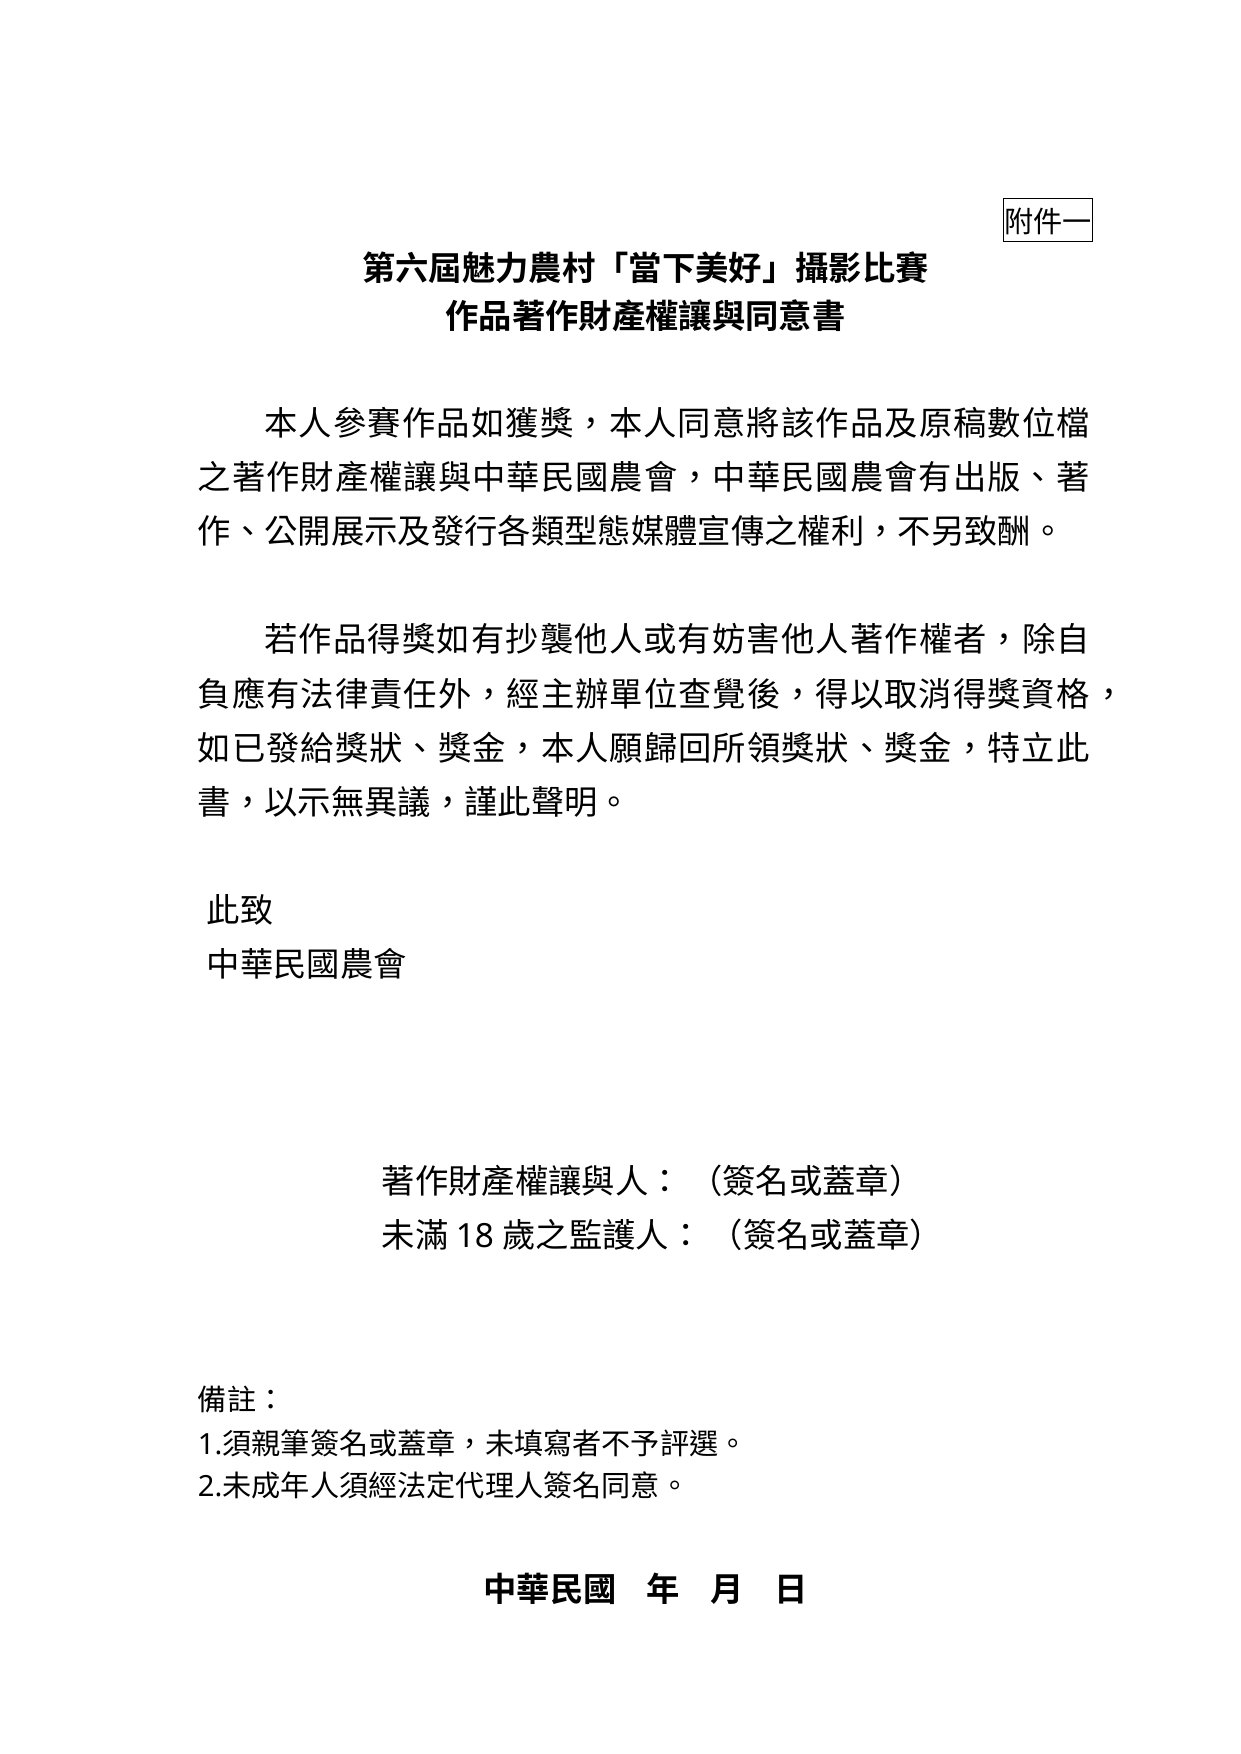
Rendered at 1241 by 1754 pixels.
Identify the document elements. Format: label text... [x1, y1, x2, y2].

text 備註： [198, 1367, 1092, 1421]
text 著作財產權讓與人： （簽名或蓋章） [373, 1150, 1092, 1204]
text 中華民國農會 [198, 933, 1092, 988]
text 未滿 18 歲之監護人： （簽名或蓋章） [373, 1204, 1092, 1258]
text 附件一 [198, 194, 1092, 242]
text 若作品得獎如有抄襲他人或有妨害他人著作權者，除自負應有法律責任外，經主辦單位查覺後，得以取消得獎資格，如已發給獎狀、獎金，本人願歸回所領獎狀、獎金，特立此書，以示無異議，謹此聲明。 [198, 608, 1092, 825]
text 2.未成年人須經法定代理人簽名同意。 [198, 1463, 1092, 1504]
text 此致 [198, 879, 1092, 933]
text 作品著作財產權讓與同意書 [198, 290, 1092, 338]
text 第六屆魅力農村「當下美好」攝影比賽 [198, 242, 1092, 290]
text 1.須親筆簽名或蓋章，未填寫者不予評選。 [198, 1421, 1092, 1463]
text 中華民國 年 月 日 [198, 1558, 1092, 1613]
text 本人參賽作品如獲獎，本人同意將該作品及原稿數位檔之著作財產權讓與中華民國農會，中華民國農會有出版、著作、公開展示及發行各類型態媒體宣傳之權利，不另致酬。 [198, 392, 1092, 554]
